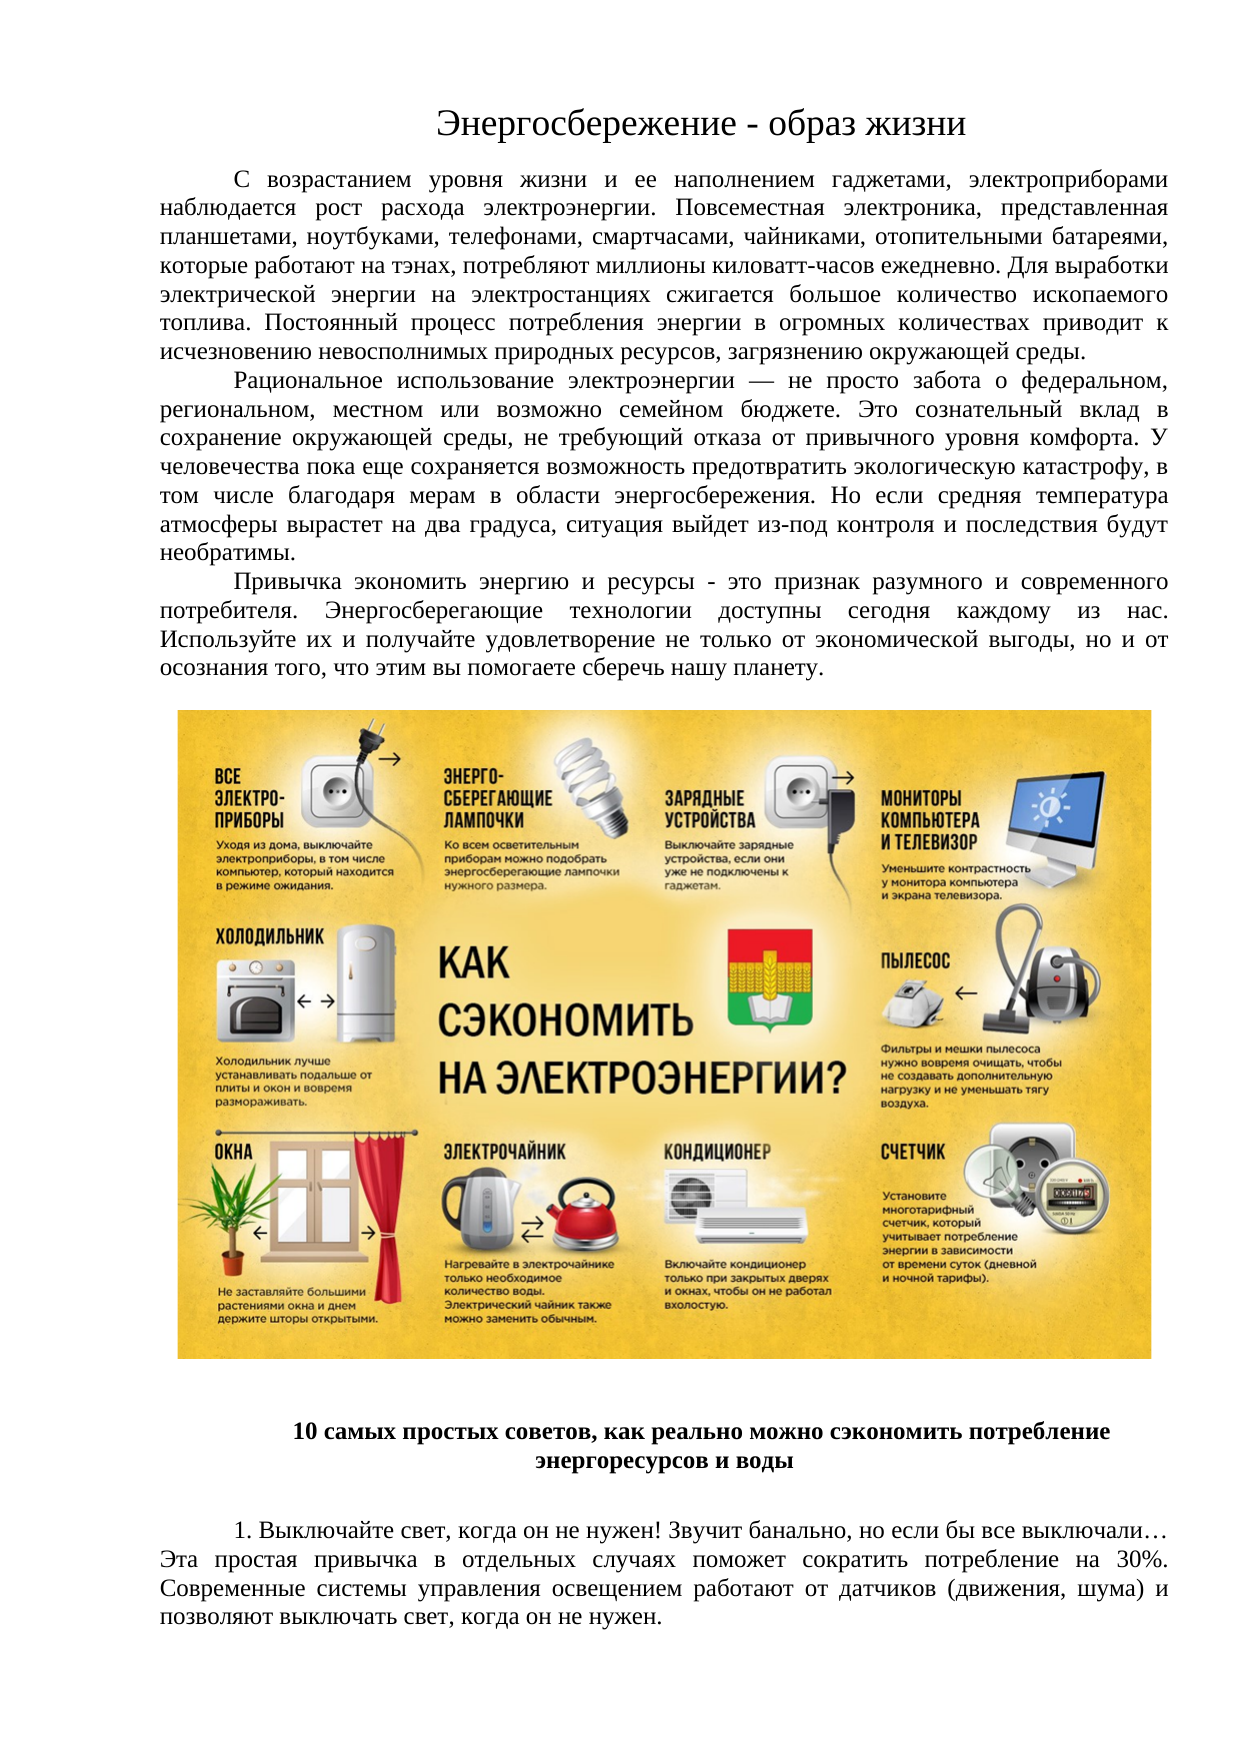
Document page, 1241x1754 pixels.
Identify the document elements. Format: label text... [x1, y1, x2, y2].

text С возрастанием уровня жизни и ее наполнением гаджетами, электроприборами наблюдается рост расхода электроэнергии. Повсеместная электроника, представленная планшетами, ноутбуками, телефонами, смартчасами, чайниками, отопительными батареями, которые работают на тэнах, потребляют миллионы киловатт-часов ежедневно. Для выработки электрической энергии на электростанциях сжигается большое количество ископаемого топлива. Постоянный процесс потребления энергии в огромных количествах приводит к исчезновению невосполнимых природных ресурсов, загрязнению окружающей среды. [159, 164, 1169, 365]
text Рациональное использование электроэнергии — не просто забота о федеральном, региональном, местном или возможно семейном бюджете. Это сознательный вклад в сохранение окружающей среды, не требующий отказа от привычного уровня комфорта. У человечества пока еще сохраняется возможность предотвратить экологическую катастрофу, в том числе благодаря мерам в области энергосбережения. Но если средняя температура атмосферы вырастет на два градуса, ситуация выйдет из-под контроля и последствия будут необратимы. [159, 365, 1169, 566]
picture [177, 710, 1152, 1359]
text Привычка экономить энергию и ресурсы - это признак разумного и современного потребителя. Энергосберегающие технологии доступны сегодня каждому из нас. Используйте их и получайте удовлетворение не только от экономической выгоды, но и от осознания того, что этим вы помогаете сберечь нашу планету. [159, 566, 1169, 681]
text 10 самых простых советов, как реально можно сэкономить потребление энергоресурсов и воды [159, 1416, 1169, 1474]
text 1. Выключайте свет, когда он не нужен! Звучит банально, но если бы все выключали… Эта простая привычка в отдельных случаях поможет сократить потребление на 30%. Современные системы управления освещением работают от датчиков (движения, шума) и позволяют выключать свет, когда он не нужен. [159, 1515, 1169, 1630]
text Энергосбережение - образ жизни [159, 100, 1169, 143]
